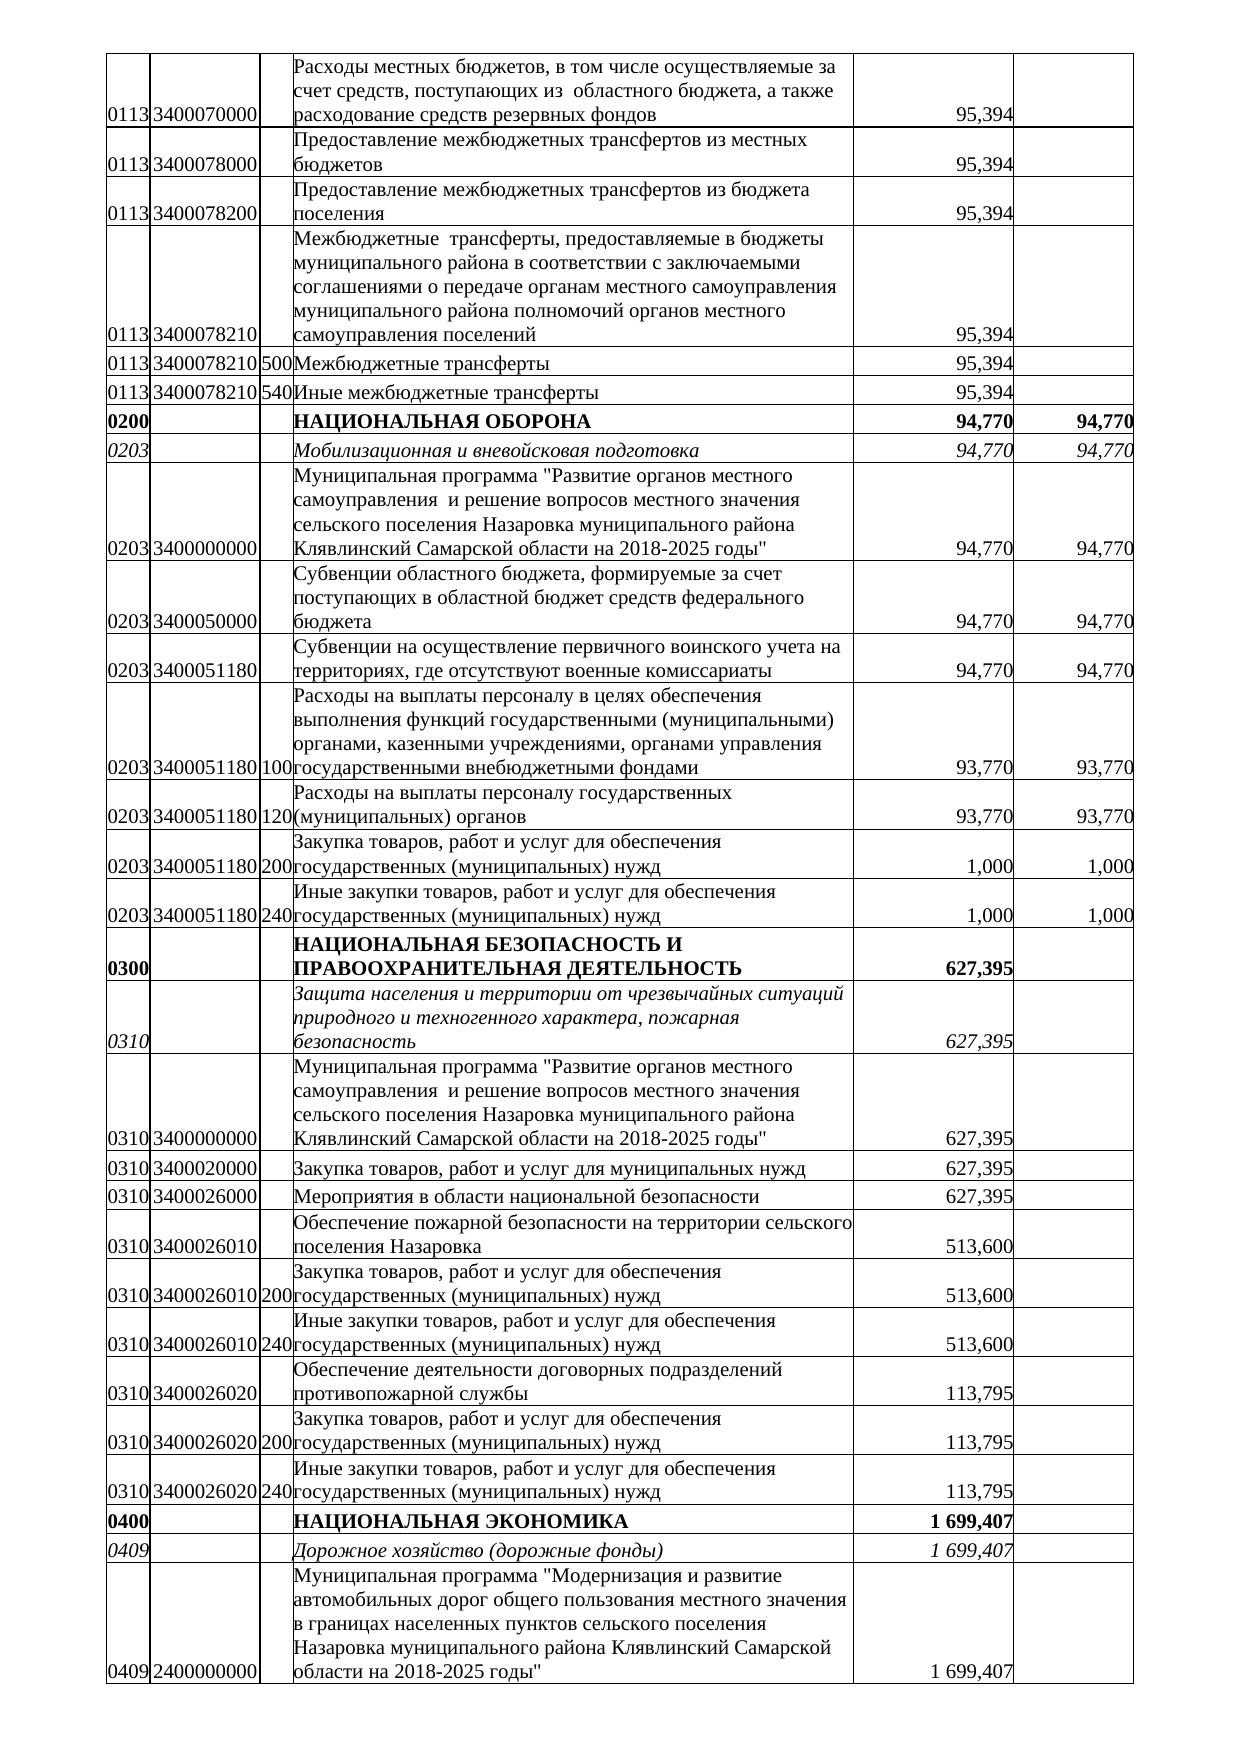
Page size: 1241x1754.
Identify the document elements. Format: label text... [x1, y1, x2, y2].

table_cell 0300 [107, 928, 149, 980]
table_cell 3400078210 [151, 226, 259, 346]
table_cell 0310 [107, 1181, 149, 1208]
table_cell [1014, 981, 1133, 1053]
table_cell 240 [261, 1455, 293, 1503]
table_cell 94,770 [1014, 561, 1133, 633]
table_cell [151, 928, 259, 980]
table_cell [261, 54, 293, 126]
table_cell Субвенции областного бюджета, формируемые за счет поступающих в областной бюджет средств федерального бюджета [294, 561, 853, 633]
table_cell Иные закупки товаров, работ и услуг для обеспечения государственных (муниципальных) нужд [294, 879, 853, 927]
table_cell Межбюджетные трансферты [294, 347, 853, 375]
table_cell 3400051180 [151, 830, 259, 878]
table_cell 94,770 [854, 463, 1013, 559]
table_cell [261, 128, 293, 176]
table_cell 0200 [107, 405, 149, 433]
table_cell 3400050000 [151, 561, 259, 633]
table_cell 0409 [107, 1563, 149, 1683]
table_cell 94,770 [1014, 405, 1133, 433]
table_cell [1014, 1563, 1133, 1683]
table_cell Субвенции на осуществление первичного воинского учета на территориях, где отсутствуют военные комиссариаты [294, 634, 853, 682]
table_cell [1014, 177, 1133, 225]
table_cell 0113 [107, 347, 149, 375]
table_cell [261, 405, 293, 433]
table_cell НАЦИОНАЛЬНАЯ ОБОРОНА [294, 405, 853, 433]
table_cell 200 [261, 1406, 293, 1454]
table_cell [261, 634, 293, 682]
table_cell 627,395 [854, 1054, 1013, 1150]
table_cell 513,600 [854, 1259, 1013, 1307]
table_cell [261, 226, 293, 346]
table_cell 1 699,407 [854, 1534, 1013, 1562]
table_cell Обеспечение пожарной безопасности на территории сельского поселения Назаровка [294, 1210, 853, 1258]
table_cell 1,000 [854, 879, 1013, 927]
table_cell 3400078200 [151, 177, 259, 225]
table_cell 3400026010 [151, 1308, 259, 1356]
table_cell 0203 [107, 879, 149, 927]
table_cell Расходы на выплаты персоналу в целях обеспечения выполнения функций государственными (муниципальными) органами, казенными учреждениями, органами управления государственными внебюджетными фондами [294, 683, 853, 779]
table_cell 500 [261, 347, 293, 375]
table_cell НАЦИОНАЛЬНАЯ ЭКОНОМИКА [294, 1505, 853, 1533]
table_cell [151, 434, 259, 462]
table_cell 0203 [107, 634, 149, 682]
table_cell 0310 [107, 1455, 149, 1503]
table_cell [261, 463, 293, 559]
table_cell [1014, 1151, 1133, 1179]
table_cell 3400051180 [151, 780, 259, 828]
table_cell [261, 928, 293, 980]
table_cell Защита населения и территории от чрезвычайных ситуаций природного и техногенного характера, пожарная безопасность [294, 981, 853, 1053]
table_cell 95,394 [854, 54, 1013, 126]
table_cell 113,795 [854, 1455, 1013, 1503]
table_cell 200 [261, 1259, 293, 1307]
table_cell [1014, 1406, 1133, 1454]
table_cell [1014, 128, 1133, 176]
table_cell [1014, 1455, 1133, 1503]
table_cell 95,394 [854, 128, 1013, 176]
table_cell 540 [261, 376, 293, 404]
table_cell 3400026020 [151, 1406, 259, 1454]
table_cell 0400 [107, 1505, 149, 1533]
table_cell Предоставление межбюджетных трансфертов из местных бюджетов [294, 128, 853, 176]
table_cell [1014, 376, 1133, 404]
table_cell [261, 1505, 293, 1533]
table_cell [1014, 928, 1133, 980]
table_cell 1,000 [1014, 830, 1133, 878]
table_cell Закупка товаров, работ и услуг для обеспечения государственных (муниципальных) нужд [294, 830, 853, 878]
table_cell 0203 [107, 463, 149, 559]
table_cell [261, 1534, 293, 1562]
table_cell Обеспечение деятельности договорных подразделений противопожарной службы [294, 1357, 853, 1405]
table_cell 95,394 [854, 177, 1013, 225]
table_cell 0310 [107, 1259, 149, 1307]
table_cell 93,770 [1014, 683, 1133, 779]
table_cell Муниципальная программа "Модернизация и развитие автомобильных дорог общего пользования местного значения в границах населенных пунктов сельского поселения Назаровка муниципального района Клявлинский Самарской области на 2018-2025 годы" [294, 1563, 853, 1683]
table_cell 3400026010 [151, 1210, 259, 1258]
table_cell [261, 1054, 293, 1150]
table_cell [1014, 54, 1133, 126]
table_cell 3400026020 [151, 1357, 259, 1405]
table_cell [1014, 347, 1133, 375]
table_cell НАЦИОНАЛЬНАЯ БЕЗОПАСНОСТЬ И ПРАВООХРАНИТЕЛЬНАЯ ДЕЯТЕЛЬНОСТЬ [294, 928, 853, 980]
table_cell 0203 [107, 830, 149, 878]
table_cell 627,395 [854, 928, 1013, 980]
table_cell [261, 1181, 293, 1208]
table_cell 3400026000 [151, 1181, 259, 1208]
table_cell 0310 [107, 1406, 149, 1454]
table_cell 93,770 [854, 780, 1013, 828]
table_cell [1014, 1534, 1133, 1562]
table_cell [261, 1210, 293, 1258]
table_cell 0310 [107, 1357, 149, 1405]
table_cell 0409 [107, 1534, 149, 1562]
table_cell 0203 [107, 561, 149, 633]
table_cell Расходы на выплаты персоналу государственных (муниципальных) органов [294, 780, 853, 828]
table_cell Мероприятия в области национальной безопасности [294, 1181, 853, 1208]
table_cell 3400051180 [151, 879, 259, 927]
table_cell [151, 1505, 259, 1533]
table_cell 94,770 [1014, 434, 1133, 462]
table_cell [261, 981, 293, 1053]
table_cell 113,795 [854, 1406, 1013, 1454]
table_cell 94,770 [1014, 463, 1133, 559]
table_cell 94,770 [854, 634, 1013, 682]
table_cell [261, 434, 293, 462]
table_cell 0310 [107, 1151, 149, 1179]
table_cell 1,000 [854, 830, 1013, 878]
table_cell 3400078210 [151, 376, 259, 404]
table_cell 0203 [107, 683, 149, 779]
table_cell 3400051180 [151, 634, 259, 682]
table_cell 3400020000 [151, 1151, 259, 1179]
table_cell Дорожное хозяйство (дорожные фонды) [294, 1534, 853, 1562]
table_cell 94,770 [854, 434, 1013, 462]
table_cell Иные закупки товаров, работ и услуг для обеспечения государственных (муниципальных) нужд [294, 1308, 853, 1356]
table_cell 513,600 [854, 1308, 1013, 1356]
table_cell [261, 561, 293, 633]
table_cell 100 [261, 683, 293, 779]
table_cell [261, 1563, 293, 1683]
table_cell 93,770 [854, 683, 1013, 779]
table_cell Предоставление межбюджетных трансфертов из бюджета поселения [294, 177, 853, 225]
table_cell 0113 [107, 376, 149, 404]
table_cell 120 [261, 780, 293, 828]
table_cell 94,770 [854, 561, 1013, 633]
table_cell 0310 [107, 1308, 149, 1356]
table_cell [1014, 1308, 1133, 1356]
table_cell 3400078000 [151, 128, 259, 176]
table_cell [151, 981, 259, 1053]
table_cell [1014, 1357, 1133, 1405]
table_cell [1014, 1505, 1133, 1533]
table_cell 2400000000 [151, 1563, 259, 1683]
table_cell 627,395 [854, 1151, 1013, 1179]
table_cell 3400026020 [151, 1455, 259, 1503]
table_cell 0203 [107, 434, 149, 462]
table_cell 113,795 [854, 1357, 1013, 1405]
table_cell 3400078210 [151, 347, 259, 375]
table_cell Иные закупки товаров, работ и услуг для обеспечения государственных (муниципальных) нужд [294, 1455, 853, 1503]
table_cell 3400000000 [151, 1054, 259, 1150]
table_cell [1014, 226, 1133, 346]
table_cell [151, 1534, 259, 1562]
table_cell 0113 [107, 177, 149, 225]
table_cell Закупка товаров, работ и услуг для обеспечения государственных (муниципальных) нужд [294, 1259, 853, 1307]
table_cell [1014, 1210, 1133, 1258]
table_cell Иные межбюджетные трансферты [294, 376, 853, 404]
table_cell 240 [261, 1308, 293, 1356]
table_cell 1 699,407 [854, 1563, 1013, 1683]
table_cell [261, 1151, 293, 1179]
table_cell 94,770 [1014, 634, 1133, 682]
table_cell 627,395 [854, 1181, 1013, 1208]
table_cell [1014, 1181, 1133, 1208]
table_cell 1,000 [1014, 879, 1133, 927]
table_cell 0113 [107, 226, 149, 346]
table_cell 95,394 [854, 376, 1013, 404]
table_cell 0310 [107, 1054, 149, 1150]
table_cell Мобилизационная и вневойсковая подготовка [294, 434, 853, 462]
table_cell 95,394 [854, 347, 1013, 375]
table_cell 0203 [107, 780, 149, 828]
table_cell 0310 [107, 981, 149, 1053]
table_cell 1 699,407 [854, 1505, 1013, 1533]
table_cell 95,394 [854, 226, 1013, 346]
table_cell 627,395 [854, 981, 1013, 1053]
table_cell 0113 [107, 128, 149, 176]
table_cell 0310 [107, 1210, 149, 1258]
table_cell Закупка товаров, работ и услуг для муниципальных нужд [294, 1151, 853, 1179]
table_cell 0113 [107, 54, 149, 126]
table_cell Закупка товаров, работ и услуг для обеспечения государственных (муниципальных) нужд [294, 1406, 853, 1454]
table_cell 3400051180 [151, 683, 259, 779]
table_cell [1014, 1259, 1133, 1307]
table_cell 240 [261, 879, 293, 927]
table_cell [261, 1357, 293, 1405]
table_cell 94,770 [854, 405, 1013, 433]
table_cell 3400000000 [151, 463, 259, 559]
table_cell [1014, 1054, 1133, 1150]
table_cell 3400070000 [151, 54, 259, 126]
table_cell [261, 177, 293, 225]
table_cell 200 [261, 830, 293, 878]
table_cell [151, 405, 259, 433]
table_cell 3400026010 [151, 1259, 259, 1307]
table_cell 513,600 [854, 1210, 1013, 1258]
table_cell 93,770 [1014, 780, 1133, 828]
